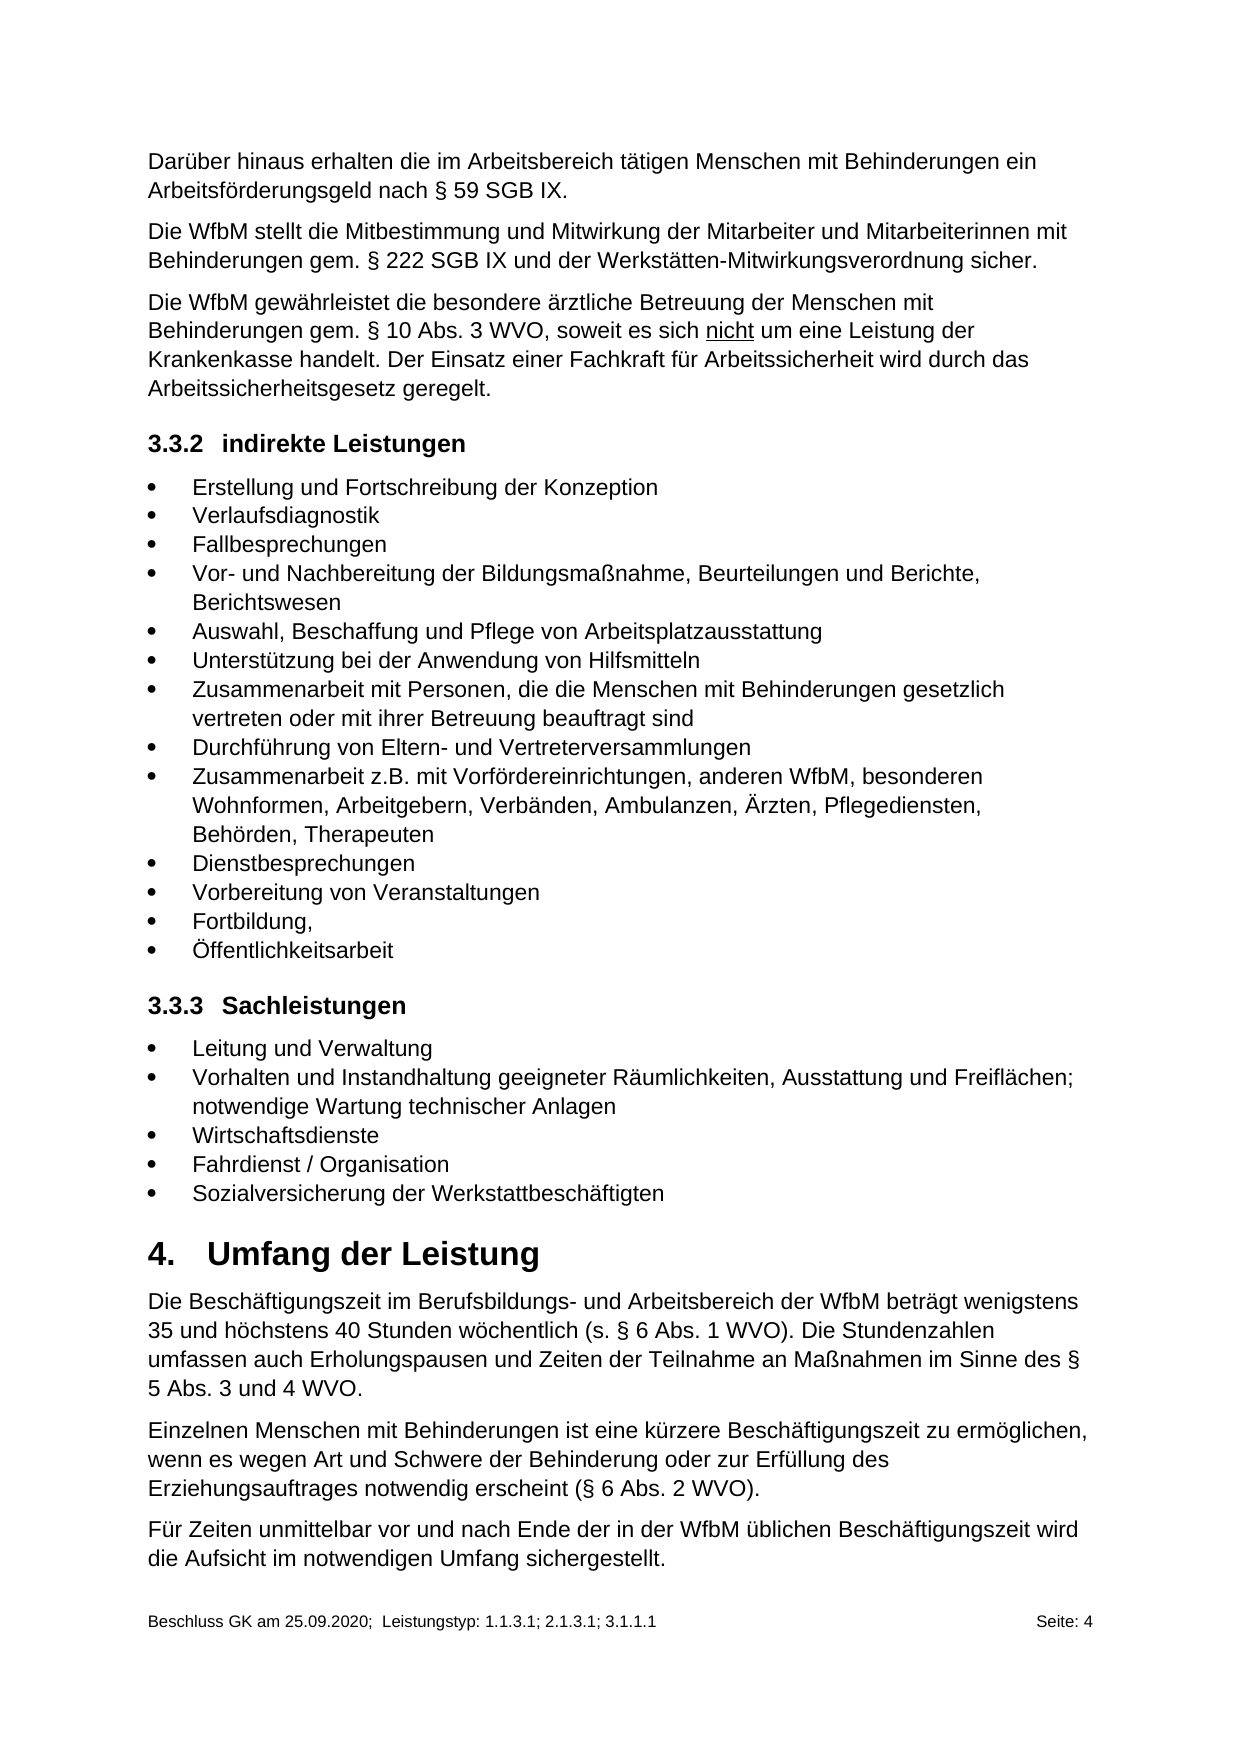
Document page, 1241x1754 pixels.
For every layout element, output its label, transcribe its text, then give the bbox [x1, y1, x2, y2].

text Einzelnen Menschen mit Behinderungen ist eine kürzere Beschäftigungszeit zu ermöglichen, wenn es wegen Art und Schwere der Behinderung oder zur Erfüllung des Erziehungsauftrages notwendig erscheint (§ 6 Abs. 2 WVO). [148, 1417, 1092, 1501]
subtitle 3.3.3 Sachleistungen [148, 991, 1092, 1019]
text Vorbereitung von Veranstaltungen [148, 879, 1092, 905]
text Erstellung und Fortschreibung der Konzeption [148, 473, 1092, 500]
text Fallbesprechungen [148, 531, 1092, 558]
text Wirtschaftsdienste [148, 1122, 1092, 1148]
text Auswahl, Beschaffung und Pflege von Arbeitsplatzausstattung [148, 618, 1092, 644]
subtitle 4. Umfang der Leistung [148, 1233, 1092, 1272]
text Vorhalten und Instandhaltung geeigneter Räumlichkeiten, Ausstattung und Freiflächen; notwendige Wartung technischer Anlagen [148, 1064, 1092, 1119]
text Dienstbesprechungen [148, 850, 1092, 876]
text Zusammenarbeit z.B. mit Vorfördereinrichtungen, anderen WfbM, besonderen Wohnformen, Arbeitgebern, Verbänden, Ambulanzen, Ärzten, Pflegediensten, Behörden, Therapeuten [148, 763, 1092, 847]
subtitle 3.3.2 indirekte Leistungen [148, 429, 1092, 458]
text Die WfbM stellt die Mitbestimmung und Mitwirkung der Mitarbeiter und Mitarbeiterinnen mit Behinderungen gem. § 222 SGB IX und der Werkstätten-Mitwirkungsverordnung sicher. [148, 218, 1092, 273]
text Sozialversicherung der Werkstattbeschäftigten [148, 1179, 1092, 1206]
text Durchführung von Eltern- und Vertreterversammlungen [148, 734, 1092, 760]
text Fortbildung, [148, 908, 1092, 934]
text Leitung und Verwaltung [148, 1035, 1092, 1061]
text Für Zeiten unmittelbar vor und nach Ende der in der WfbM üblichen Beschäftigungszeit wird die Aufsicht im notwendigen Umfang sichergestellt. [148, 1516, 1092, 1571]
text Öffentlichkeitsarbeit [148, 937, 1092, 963]
text Fahrdienst / Organisation [148, 1151, 1092, 1177]
text Vor- und Nachbereitung der Bildungsmaßnahme, Beurteilungen und Berichte, Berichtswesen [148, 560, 1092, 616]
text Unterstützung bei der Anwendung von Hilfsmitteln [148, 647, 1092, 673]
text Verlaufsdiagnostik [148, 502, 1092, 529]
text Darüber hinaus erhalten die im Arbeitsbereich tätigen Menschen mit Behinderungen ein Arbeitsförderungsgeld nach § 59 SGB IX. [148, 148, 1092, 203]
text Die WfbM gewährleistet die besondere ärztliche Betreuung der Menschen mit Behinderungen gem. § 10 Abs. 3 WVO, soweit es sich nicht um eine Leistung der Krankenkasse handelt. Der Einsatz einer Fachkraft für Arbeitssicherheit wird durch das Arbeitssicherheitsgesetz geregelt. [148, 288, 1092, 402]
text Die Beschäftigungszeit im Berufsbildungs- und Arbeitsbereich der WfbM beträgt wenigstens 35 und höchstens 40 Stunden wöchentlich (s. § 6 Abs. 1 WVO). Die Stundenzahlen umfassen auch Erholungspausen und Zeiten der Teilnahme an Maßnahmen im Sinne des § 5 Abs. 3 und 4 WVO. [148, 1288, 1092, 1401]
text Zusammenarbeit mit Personen, die die Menschen mit Behinderungen gesetzlich vertreten oder mit ihrer Betreuung beauftragt sind [148, 676, 1092, 731]
